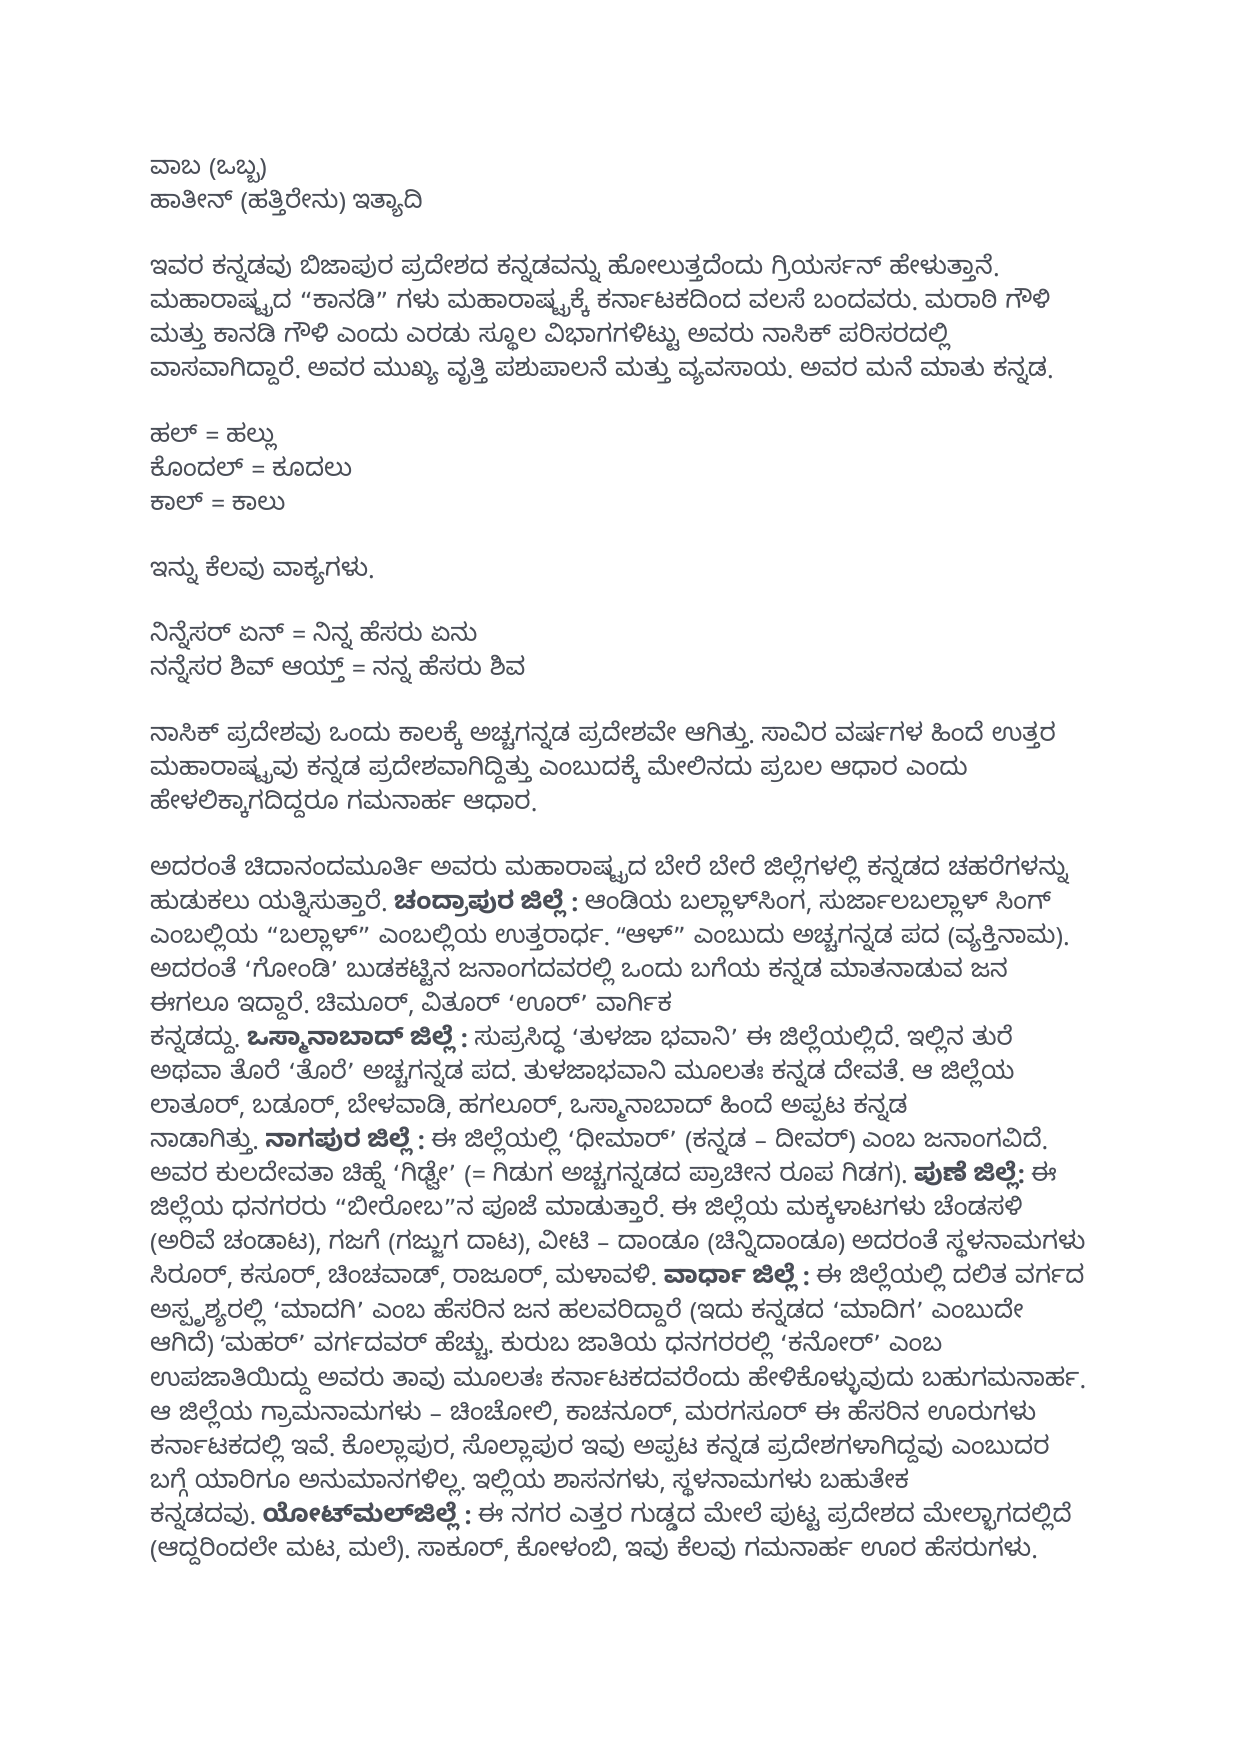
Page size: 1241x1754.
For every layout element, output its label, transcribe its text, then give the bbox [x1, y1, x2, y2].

text ನಿನ್ನೆಸರ್ ಏನ್ = ನಿನ್ನ ಹೆಸರು ಏನು ನನ್ನೆಸರ ಶಿವ್ ಆಯ್ತ್ = ನನ್ನ ಹೆಸರು ಶಿವ [150, 617, 1090, 685]
text ನಾಸಿಕ್ ಪ್ರದೇಶವು ಒಂದು ಕಾಲಕ್ಕೆ ಅಚ್ಚಗನ್ನಡ ಪ್ರದೇಶವೇ ಆಗಿತ್ತು. ಸಾವಿರ ವರ್ಷಗಳ ಹಿಂದೆ ಉತ್ತರ ಮಹಾರಾಷ್ಟ್ರವು ಕನ್ನಡ ಪ್ರದೇಶವಾಗಿದ್ದಿತ್ತು ಎಂಬುದಕ್ಕೆ ಮೇಲಿನದು ಪ್ರಬಲ ಆಧಾರ ಎಂದು ಹೇಳಲಿಕ್ಕಾಗದಿದ್ದರೂ ಗಮನಾರ್ಹ ಆಧಾರ. [150, 717, 1090, 819]
text ಹಲ್ = ಹಲ್ಲು ಕೊಂದಲ್ = ಕೂದಲು ಕಾಲ್ = ಕಾಲು [150, 417, 1090, 520]
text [150, 150, 1090, 218]
text ಇವರ ಕನ್ನಡವು ಬಿಜಾಪುರ ಪ್ರದೇಶದ ಕನ್ನಡವನ್ನು ಹೋಲುತ್ತದೆಂದು ಗ್ರಿಯರ್ಸನ್ ಹೇಳುತ್ತಾನೆ. ಮಹಾರಾಷ್ಟ್ರದ “ಕಾನಡಿ” ಗಳು ಮಹಾರಾಷ್ಟ್ರಕ್ಕೆ ಕರ್ನಾಟಕದಿಂದ ವಲಸೆ ಬಂದವರು. ಮರಾಠಿ ಗೌಳಿ ಮತ್ತು ಕಾನಡಿ ಗೌಳಿ ಎಂದು ಎರಡು ಸ್ಥೂಲ ವಿಭಾಗಗಳಿಟ್ಟು ಅವರು ನಾಸಿಕ್ ಪರಿಸರದಲ್ಲಿ ವಾಸವಾಗಿದ್ದಾರೆ. ಅವರ ಮುಖ್ಯ ವೃತ್ತಿ ಪಶುಪಾಲನೆ ಮತ್ತು ವ್ಯವಸಾಯ. ಅವರ ಮನೆ ಮಾತು ಕನ್ನಡ. [150, 250, 1090, 386]
text ಇನ್ನು ಕೆಲವು ವಾಕ್ಯಗಳು. [150, 551, 1090, 585]
text ಅದರಂತೆ ಚಿದಾನಂದಮೂರ್ತಿ ಅವರು ಮಹಾರಾಷ್ಟ್ರದ ಬೇರೆ ಬೇರೆ ಜಿಲ್ಲೆಗಳಲ್ಲಿ ಕನ್ನಡದ ಚಹರೆಗಳನ್ನು ಹುಡುಕಲು ಯತ್ನಿಸುತ್ತಾರೆ. ಚಂದ್ರಾಪುರ ಜಿಲ್ಲೆ : ಆಂಡಿಯ ಬಲ್ಲಾಳ್‌ಸಿಂಗ, ಸುರ್ಜಾಲಬಲ್ಲಾಳ್ ಸಿಂಗ್ ಎಂಬಲ್ಲಿಯ “ಬಲ್ಲಾಳ್” ಎಂಬಲ್ಲಿಯ ಉತ್ತರಾರ್ಧ. “ಆಳ್” ಎಂಬುದು ಅಚ್ಚಗನ್ನಡ ಪದ (ವ್ಯಕ್ತಿನಾಮ). ಅದರಂತೆ ‘ಗೋಂಡಿ’ ಬುಡಕಟ್ಟಿನ ಜನಾಂಗದವರಲ್ಲಿ ಒಂದು ಬಗೆಯ ಕನ್ನಡ ಮಾತನಾಡುವ ಜನ ಈಗಲೂ ಇದ್ದಾರೆ. ಚಿಮೂರ್, ವಿತೂರ್ ‘ಊರ್’ ವಾರ್ಗಿಕ ಕನ್ನಡದ್ದು. ಒಸ್ಮಾನಾಬಾದ್ ಜಿಲ್ಲೆ : ಸುಪ್ರಸಿದ್ಧ ‘ತುಳಜಾ ಭವಾನಿ’ ಈ ಜಿಲ್ಲೆಯಲ್ಲಿದೆ. ಇಲ್ಲಿನ ತುರೆ ಅಥವಾ ತೊರೆ ‘ತೊರೆ’ ಅಚ್ಚಗನ್ನಡ ಪದ. ತುಳಜಾಭವಾನಿ ಮೂಲತಃ ಕನ್ನಡ ದೇವತೆ. ಆ ಜಿಲ್ಲೆಯ ಲಾತೂರ್, ಬಡೂರ್, ಬೇಳವಾಡಿ, ಹಗಲೂರ್, ಒಸ್ಮಾನಾಬಾದ್ ಹಿಂದೆ ಅಪ್ಪಟ ಕನ್ನಡ ನಾಡಾಗಿತ್ತು. ನಾಗಪುರ ಜಿಲ್ಲೆ : ಈ ಜಿಲ್ಲೆಯಲ್ಲಿ ‘ಧೀಮಾರ್’ (ಕನ್ನಡ – ದೀವರ್) ಎಂಬ ಜನಾಂಗವಿದೆ. ಅವರ ಕುಲದೇವತಾ ಚಿಹ್ನೆ ‘ಗಿಢ್ವೇ’ (= ಗಿಡುಗ ಅಚ್ಚಗನ್ನಡದ ಪ್ರಾಚೀನ ರೂಪ ಗಿಡಗ). ಪುಣೆ ಜಿಲ್ಲೆ: ಈ ಜಿಲ್ಲೆಯ ಧನಗರರು “ಬೀರೋಬ”ನ ಪೂಜೆ ಮಾಡುತ್ತಾರೆ. ಈ ಜಿಲ್ಲೆಯ ಮಕ್ಕಳಾಟಗಳು ಚೆಂಡಸಳಿ (ಅರಿವೆ ಚಂಡಾಟ), ಗಜಗೆ (ಗಜ್ಜುಗ ದಾಟ), ವೀಟಿ – ದಾಂಡೂ (ಚಿನ್ನಿದಾಂಡೂ) ಅದರಂತೆ ಸ್ಥಳನಾಮಗಳು ಸಿರೂರ್, ಕಸೂರ್, ಚಿಂಚವಾಡ್, ರಾಜೂರ್, ಮಳಾವಳಿ. ವಾರ್ಧಾ ಜಿಲ್ಲೆ : ಈ ಜಿಲ್ಲೆಯಲ್ಲಿ ದಲಿತ ವರ್ಗದ ಅಸ್ಪೃಶ್ಯರಲ್ಲಿ ‘ಮಾದಗಿ’ ಎಂಬ ಹೆಸರಿನ ಜನ ಹಲವರಿದ್ದಾರೆ (ಇದು ಕನ್ನಡದ ‘ಮಾದಿಗ’ ಎಂಬುದೇ ಆಗಿದೆ) ‘ಮಹರ್’ ವರ್ಗದವರ್ ಹೆಚ್ಚು. ಕುರುಬ ಜಾತಿಯ ಧನಗರರಲ್ಲಿ ‘ಕನೋರ್’ ಎಂಬ ಉಪಜಾತಿಯಿದ್ದು ಅವರು ತಾವು ಮೂಲತಃ ಕರ್ನಾಟಕದವರೆಂದು ಹೇಳಿಕೊಳ್ಳುವುದು ಬಹುಗಮನಾರ್ಹ. ಆ ಜಿಲ್ಲೆಯ ಗ್ರಾಮನಾಮಗಳು – ಚಿಂಚೋಲಿ, ಕಾಚನೂರ್, ಮರಗಸೂರ್ ಈ ಹೆಸರಿನ ಊರುಗಳು ಕರ್ನಾಟಕದಲ್ಲಿ ಇವೆ. ಕೊಲ್ಲಾಪುರ, ಸೊಲ್ಲಾಪುರ ಇವು ಅಪ್ಪಟ ಕನ್ನಡ ಪ್ರದೇಶಗಳಾಗಿದ್ದವು ಎಂಬುದರ ಬಗ್ಗೆ ಯಾರಿಗೂ ಅನುಮಾನಗಳಿಲ್ಲ. ಇಲ್ಲಿಯ ಶಾಸನಗಳು, ಸ್ಥಳನಾಮಗಳು ಬಹುತೇಕ ಕನ್ನಡದವು. ಯೋಟ್‌ಮಲ್‌ಜಿಲ್ಲೆ : ಈ ನಗರ ಎತ್ತರ ಗುಡ್ಡದ ಮೇಲೆ ಪುಟ್ಟ ಪ್ರದೇಶದ ಮೇಲ್ಭಾಗದಲ್ಲಿದೆ (ಆದ್ದರಿಂದಲೇ ಮಟ, ಮಲೆ). ಸಾಕೂರ್, ಕೋಳಂಬಿ, ಇವು ಕೆಲವು ಗಮನಾರ್ಹ ಊರ ಹೆಸರುಗಳು. [150, 850, 1090, 1566]
